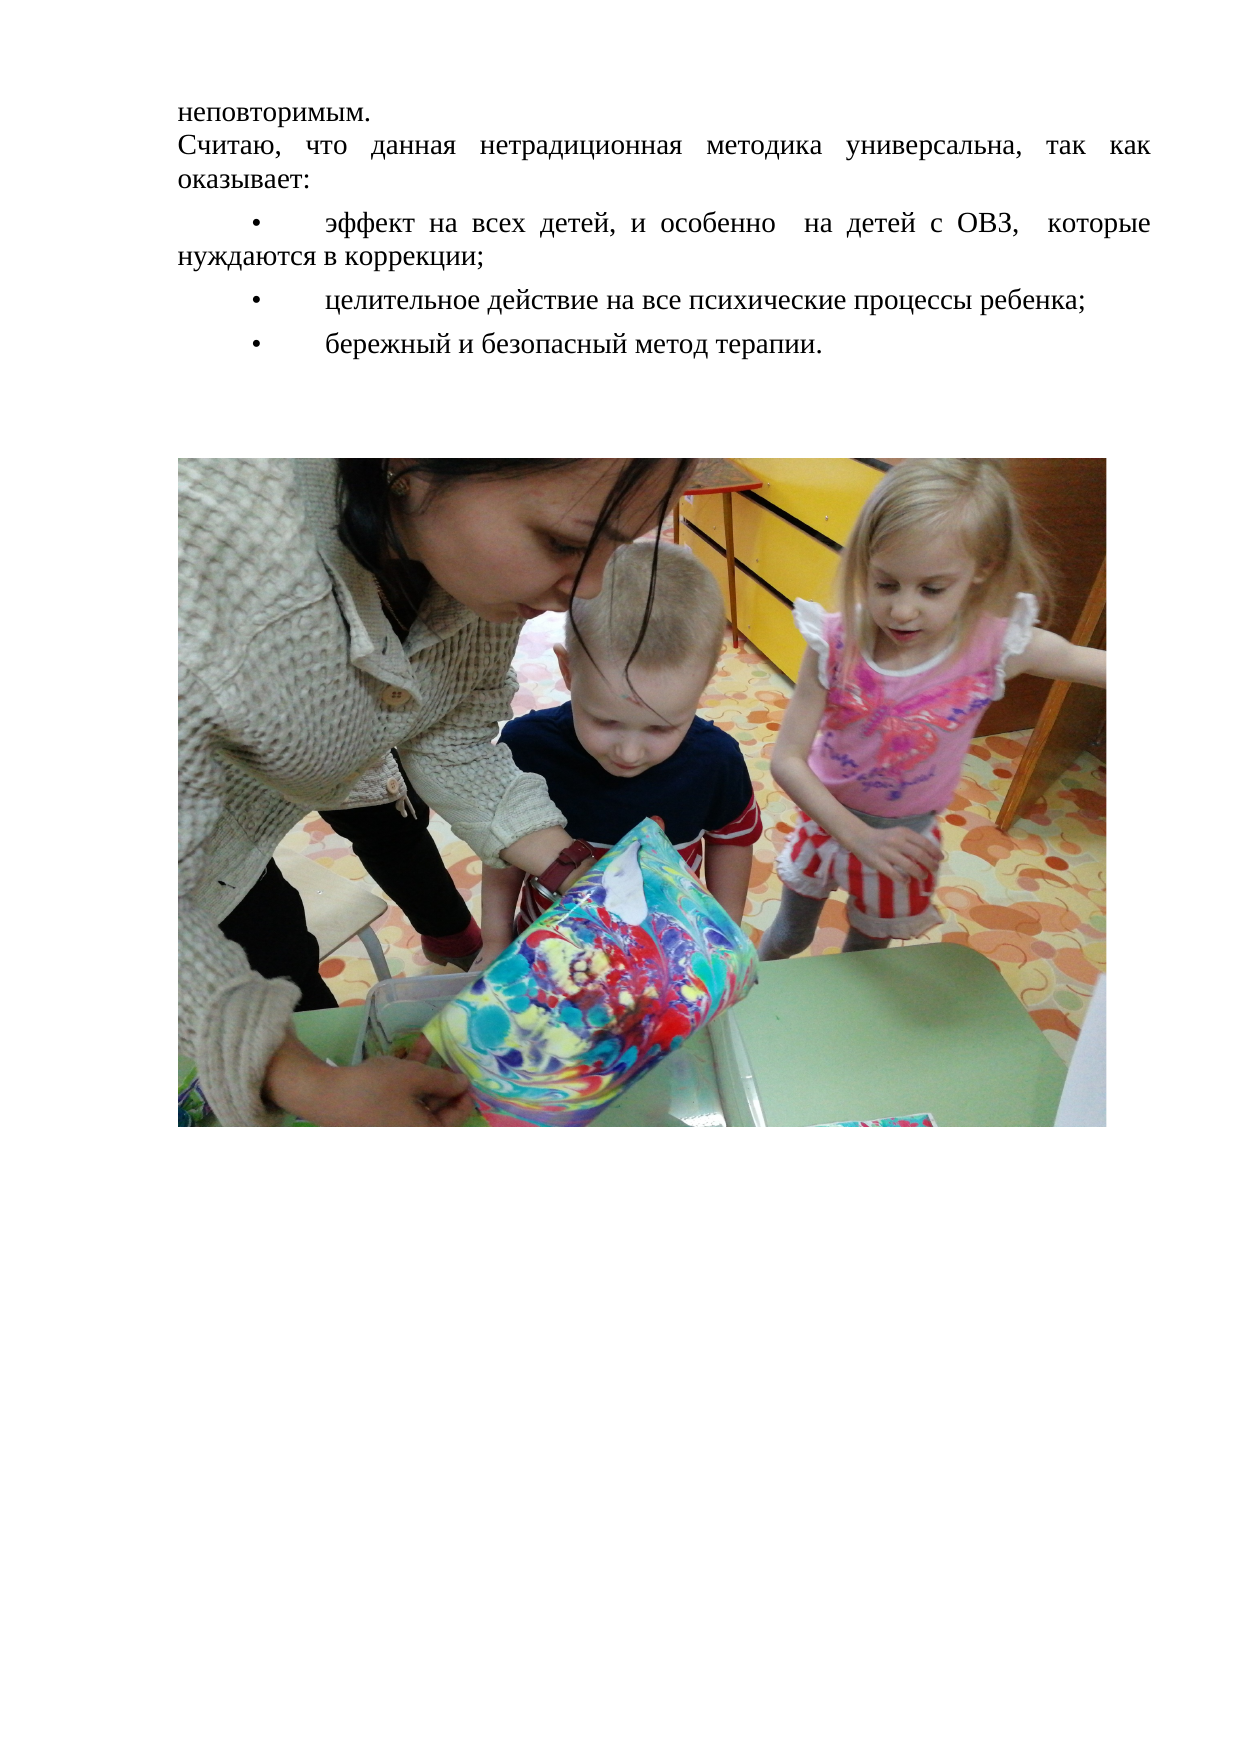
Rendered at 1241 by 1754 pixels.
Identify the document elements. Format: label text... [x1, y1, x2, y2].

list бережный и безопасный метод терапии. [177, 326, 1152, 360]
list эффект на всех детей, и особенно на детей с ОВЗ, которые нуждаются в коррекции; [177, 205, 1152, 272]
list целительное действие на все психические процессы ребенка; [177, 282, 1152, 316]
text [177, 94, 1152, 194]
